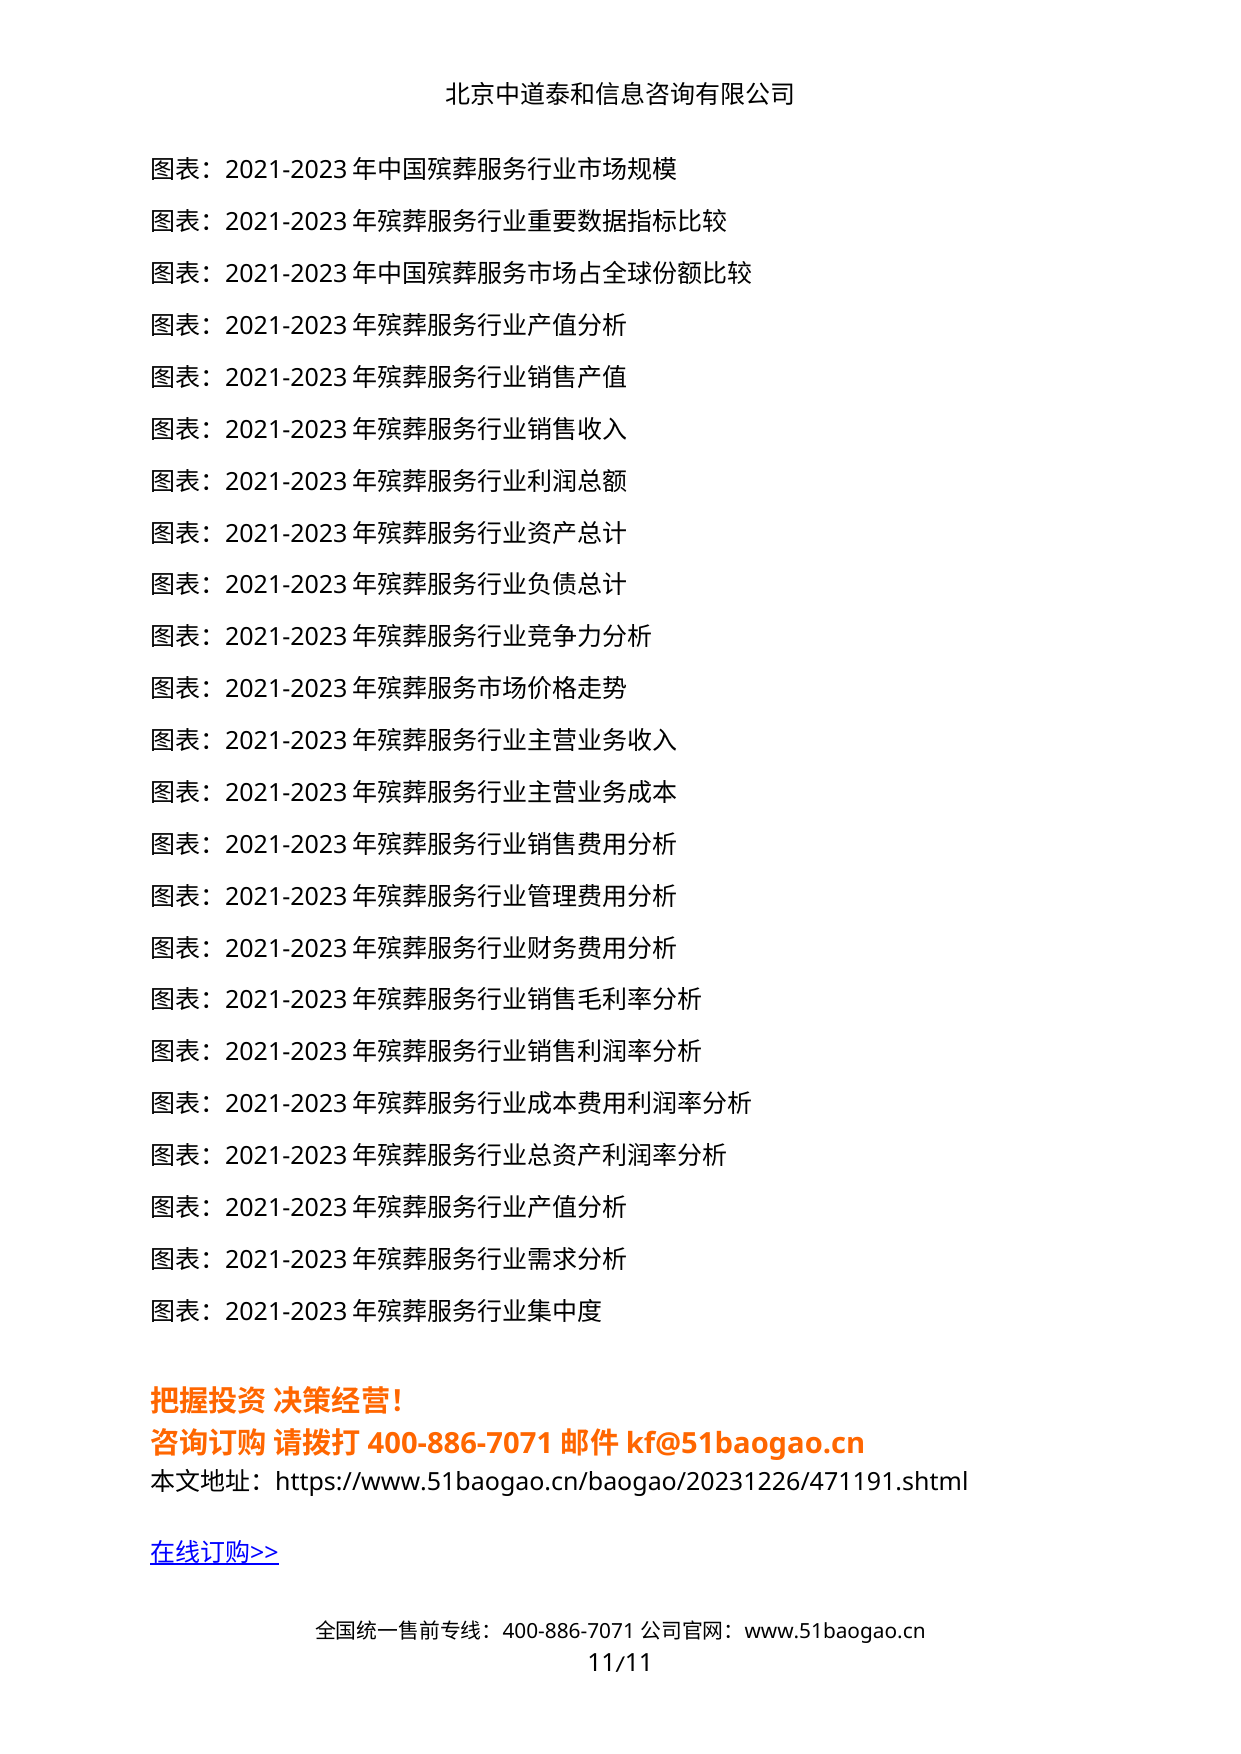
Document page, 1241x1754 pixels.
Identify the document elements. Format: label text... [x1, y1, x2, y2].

text 图表：2021-2023年中国殡葬服务市场占全球份额比较 [150, 254, 1090, 290]
text 图表：2021-2023年殡葬服务行业总资产利润率分析 [150, 1136, 1090, 1172]
text 图表：2021-2023年殡葬服务行业负债总计 [150, 565, 1090, 601]
text 图表：2021-2023年殡葬服务行业产值分析 [150, 1187, 1090, 1224]
text 图表：2021-2023年殡葬服务行业销售费用分析 [150, 824, 1090, 861]
text 图表：2021-2023年殡葬服务行业管理费用分析 [150, 876, 1090, 912]
text 图表：2021-2023年殡葬服务行业销售产值 [150, 357, 1090, 394]
text 图表：2021-2023年殡葬服务行业利润总额 [150, 461, 1090, 497]
text 图表：2021-2023年中国殡葬服务行业市场规模 [150, 150, 1090, 186]
text 图表：2021-2023年殡葬服务行业销售毛利率分析 [150, 980, 1090, 1016]
text 图表：2021-2023年殡葬服务行业资产总计 [150, 513, 1090, 549]
text 图表：2021-2023年殡葬服务行业销售利润率分析 [150, 1032, 1090, 1068]
text 图表：2021-2023年殡葬服务行业产值分析 [150, 306, 1090, 342]
text 图表：2021-2023年殡葬服务行业需求分析 [150, 1239, 1090, 1276]
text 把握投资 决策经营！咨询订购 请拨打 400-886-7071 邮件 kf@51baogao.cn本文地址：https://www.51baogao.cn/baogao/20231226/471191.shtml [150, 1343, 1090, 1498]
text 图表：2021-2023年殡葬服务行业主营业务成本 [150, 772, 1090, 809]
text 图表：2021-2023年殡葬服务行业集中度 [150, 1291, 1090, 1327]
text 在线订购>> [150, 1498, 1090, 1568]
text 图表：2021-2023年殡葬服务行业销售收入 [150, 409, 1090, 446]
text 图表：2021-2023年殡葬服务行业成本费用利润率分析 [150, 1084, 1090, 1120]
text 图表：2021-2023年殡葬服务市场价格走势 [150, 669, 1090, 705]
text 图表：2021-2023年殡葬服务行业竞争力分析 [150, 617, 1090, 653]
text 图表：2021-2023年殡葬服务行业财务费用分析 [150, 928, 1090, 964]
text 图表：2021-2023年殡葬服务行业重要数据指标比较 [150, 202, 1090, 238]
text 图表：2021-2023年殡葬服务行业主营业务收入 [150, 721, 1090, 757]
